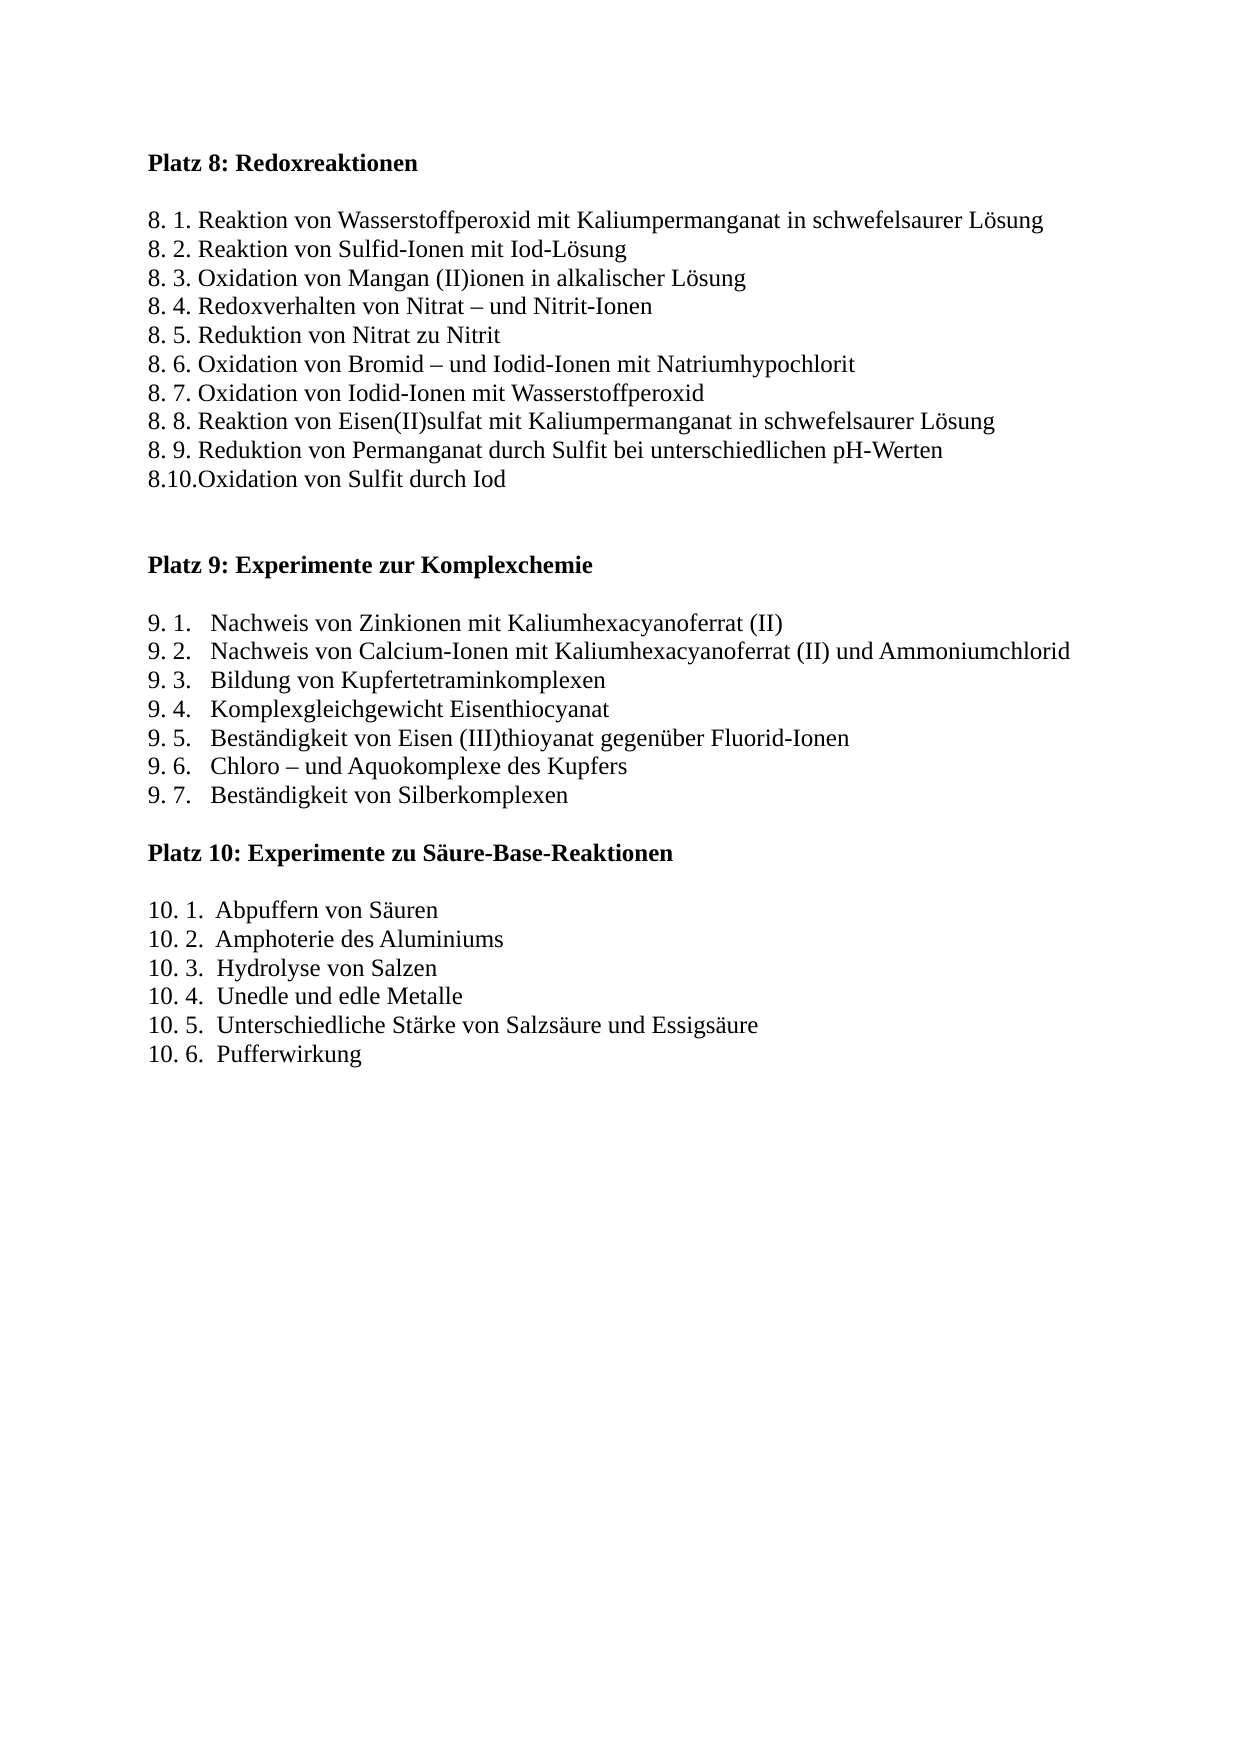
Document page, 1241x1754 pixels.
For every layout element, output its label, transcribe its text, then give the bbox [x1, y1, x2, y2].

text 10. 2. Amphoterie des Aluminiums [148, 924, 1093, 953]
text Platz 9: Experimente zur Komplexchemie [148, 550, 1093, 579]
text 10. 4. Unedle und edle Metalle [148, 981, 1093, 1010]
text 8. 8. Reaktion von Eisen(II)sulfat mit Kaliumpermanganat in schwefelsaurer Lösung [148, 406, 1093, 435]
text 9. 5. Beständigkeit von Eisen (III)thioyanat gegenüber Fluorid-Ionen [148, 723, 1093, 751]
text 9. 1. Nachweis von Zinkionen mit Kaliumhexacyanoferrat (II) [148, 608, 1093, 636]
text 8. 5. Reduktion von Nitrat zu Nitrit [148, 320, 1093, 349]
text 8. 9. Reduktion von Permanganat durch Sulfit bei unterschiedlichen pH-Werten [148, 435, 1093, 464]
text 10. 5. Unterschiedliche Stärke von Salzsäure und Essigsäure [148, 1010, 1093, 1039]
text 9. 3. Bildung von Kupfertetraminkomplexen [148, 665, 1093, 694]
text 8. 7. Oxidation von Iodid-Ionen mit Wasserstoffperoxid [148, 378, 1093, 406]
text 9. 7. Beständigkeit von Silberkomplexen [148, 780, 1093, 809]
text 10. 1. Abpuffern von Säuren [148, 895, 1093, 924]
text 8.10.Oxidation von Sulfit durch Iod [148, 464, 1093, 493]
text 8. 3. Oxidation von Mangan (II)ionen in alkalischer Lösung [148, 263, 1093, 291]
text 8. 1. Reaktion von Wasserstoffperoxid mit Kaliumpermanganat in schwefelsaurer Lösung [148, 205, 1093, 234]
text 9. 6. Chloro – und Aquokomplexe des Kupfers [148, 751, 1093, 780]
text 8. 4. Redoxverhalten von Nitrat – und Nitrit-Ionen [148, 291, 1093, 320]
text 8. 6. Oxidation von Bromid – und Iodid-Ionen mit Natriumhypochlorit [148, 349, 1093, 378]
text 9. 2. Nachweis von Calcium-Ionen mit Kaliumhexacyanoferrat (II) und Ammoniumchlorid [148, 636, 1093, 665]
text Platz 10: Experimente zu Säure-Base-Reaktionen [148, 838, 1093, 866]
text 10. 3. Hydrolyse von Salzen [148, 953, 1093, 981]
text 10. 6. Pufferwirkung [148, 1039, 1093, 1068]
text 8. 2. Reaktion von Sulfid-Ionen mit Iod-Lösung [148, 234, 1093, 263]
text 9. 4. Komplexgleichgewicht Eisenthiocyanat [148, 694, 1093, 723]
text Platz 8: Redoxreaktionen [148, 148, 1093, 176]
